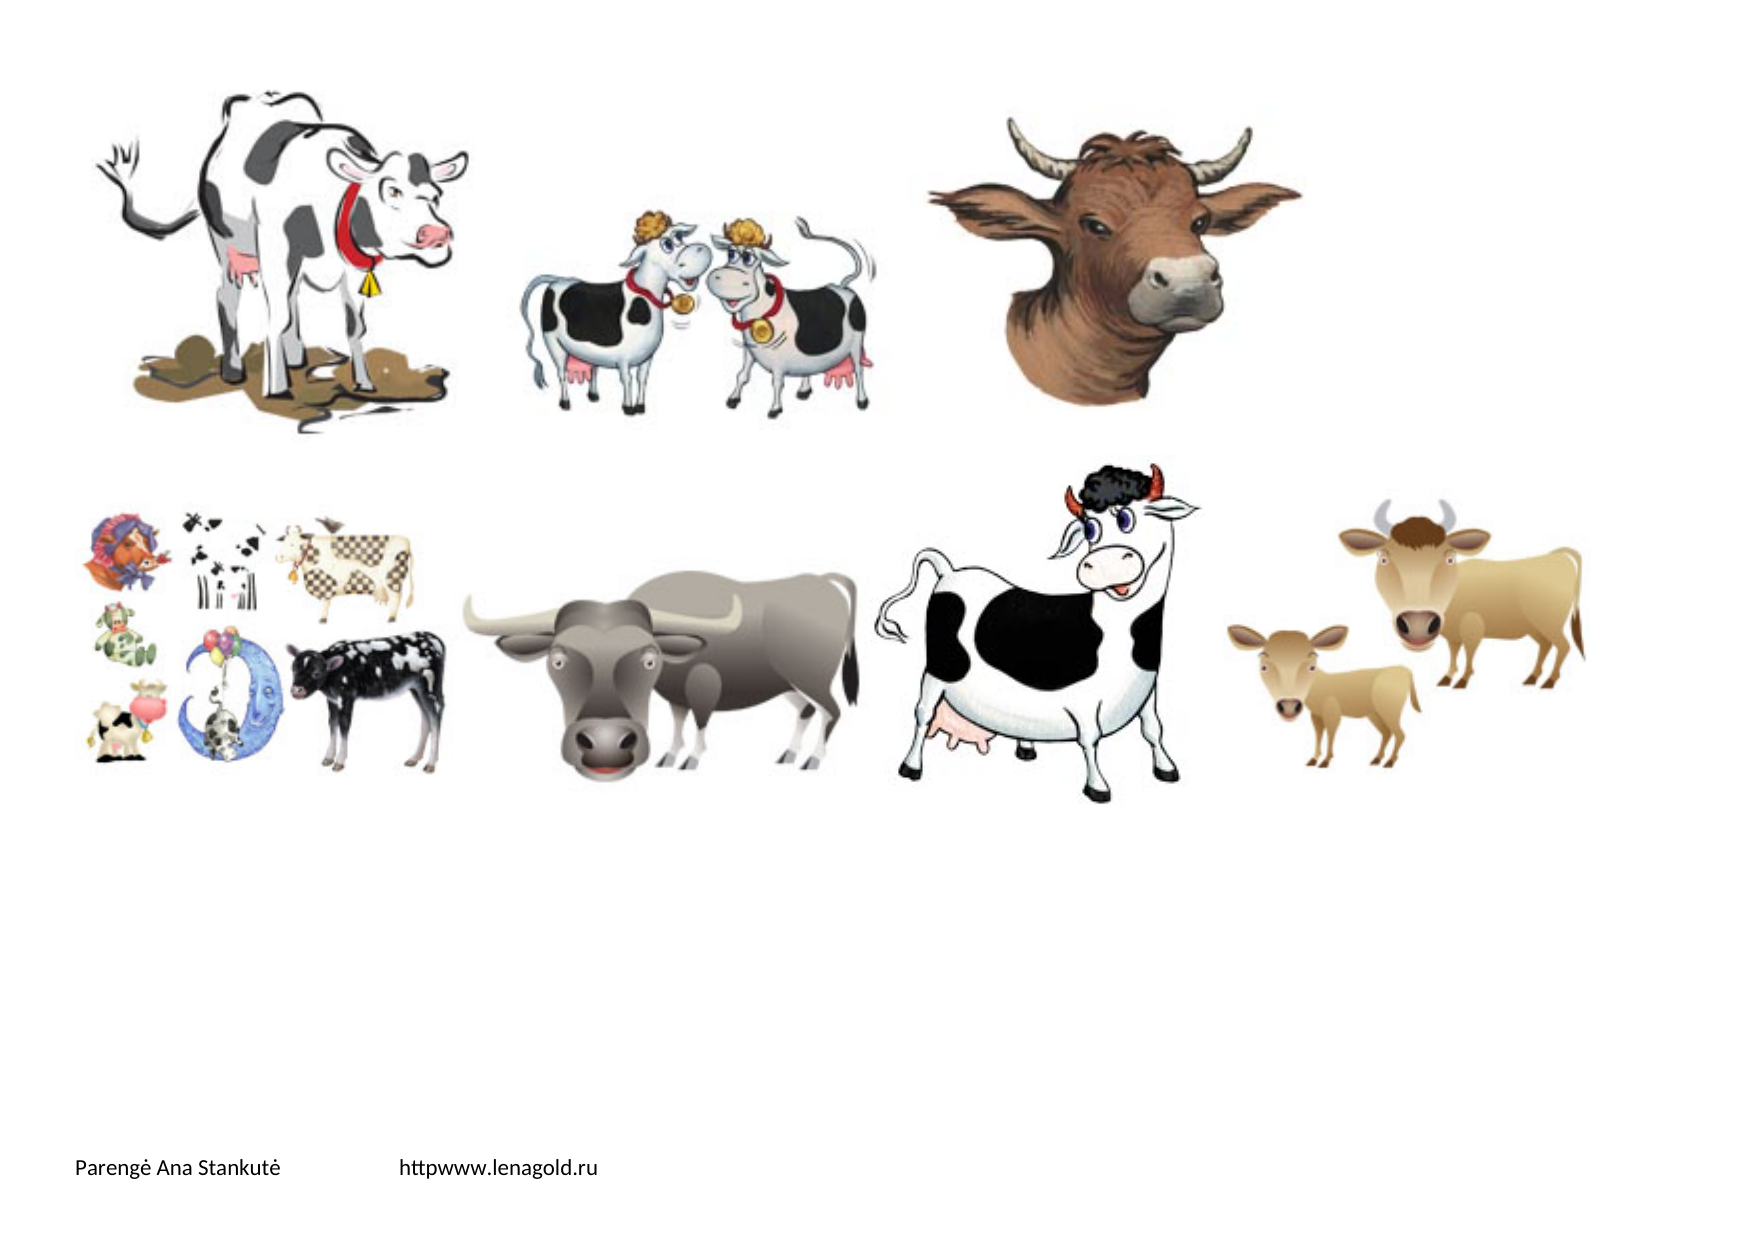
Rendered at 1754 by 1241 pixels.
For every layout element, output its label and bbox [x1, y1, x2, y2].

picture [75, 75, 1324, 451]
picture [75, 455, 1606, 814]
